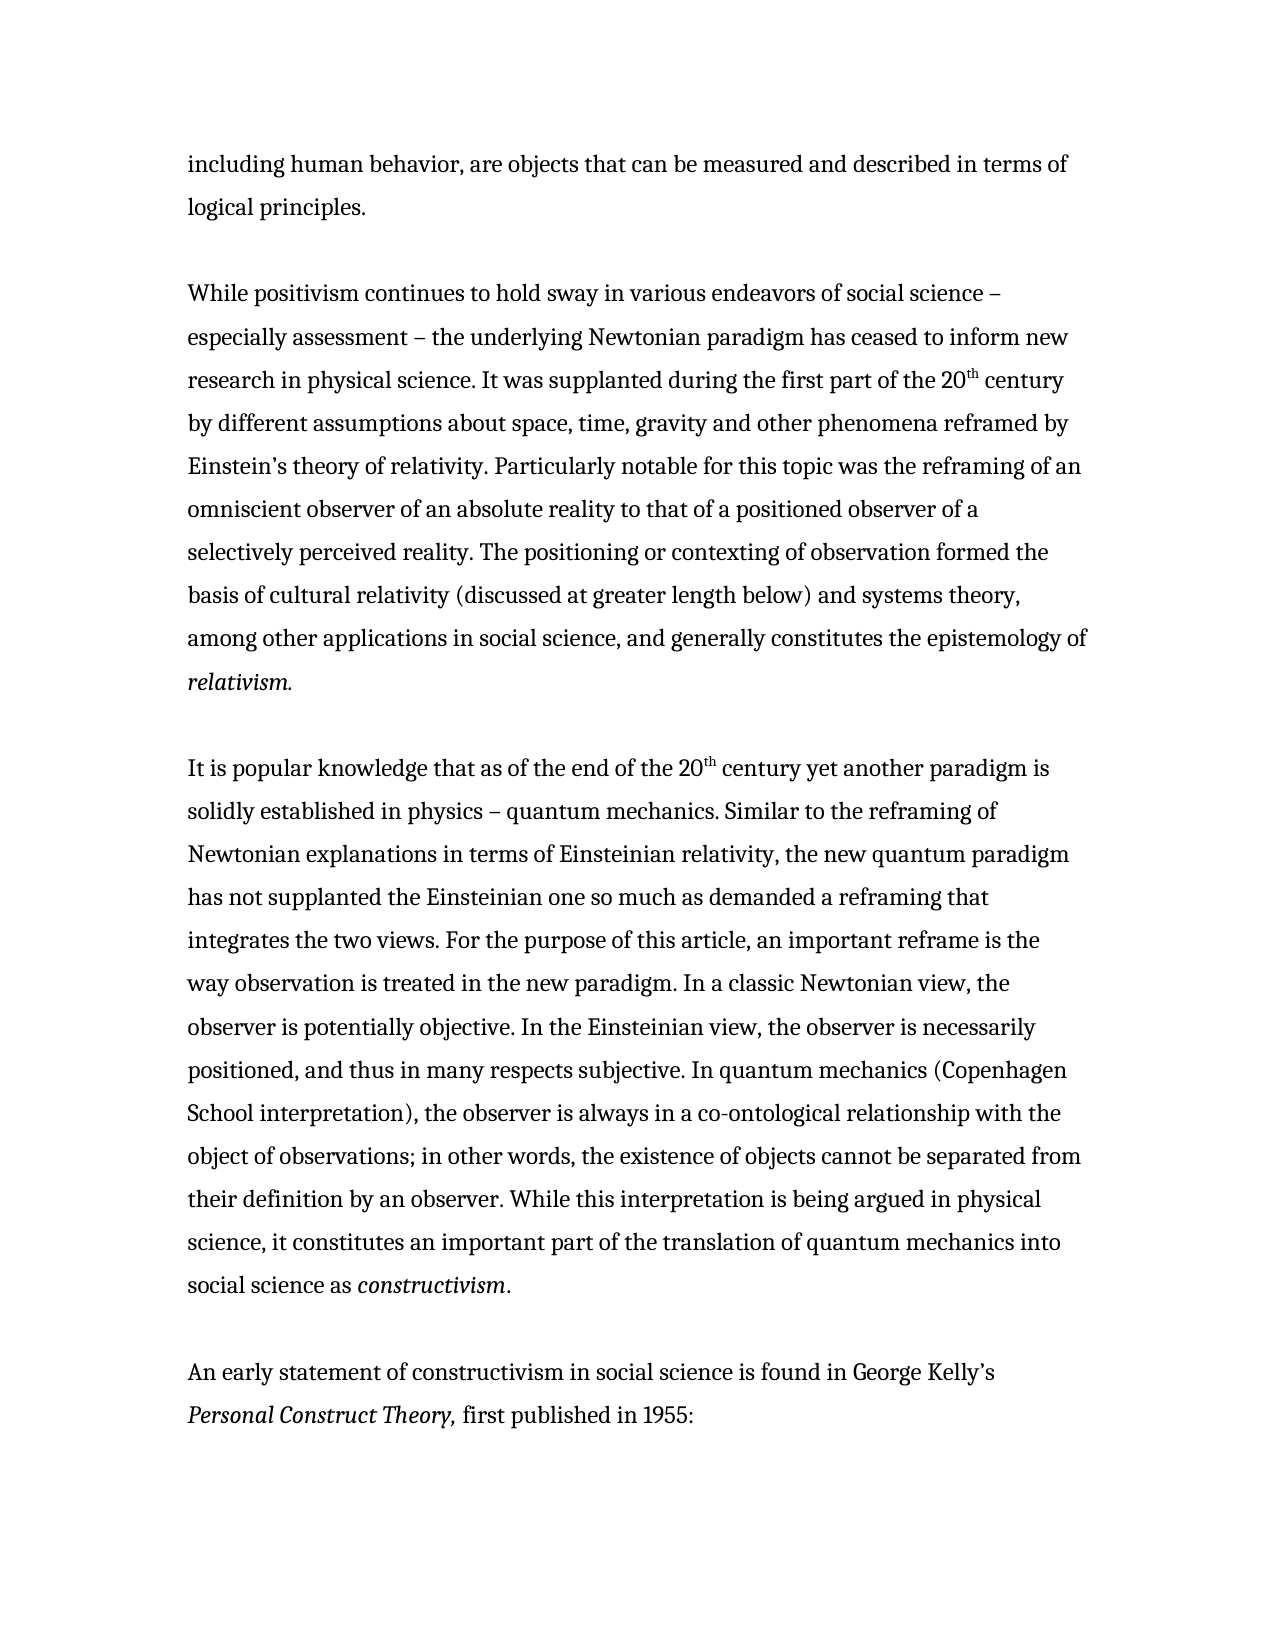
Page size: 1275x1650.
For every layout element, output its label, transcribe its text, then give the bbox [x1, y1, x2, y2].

text It is popular knowledge that as of the end of the 20th century yet another paradigm is solidly established in physics – quantum mechanics. Similar to the reframing of Newtonian explanations in terms of Einsteinian relativity, the new quantum paradigm has not supplanted the Einsteinian one so much as demanded a reframing that integrates the two views. For the purpose of this article, an important reframe is the way observation is treated in the new paradigm. In a classic Newtonian view, the observer is potentially objective. In the Einsteinian view, the observer is necessarily positioned, and thus in many respects subjective. In quantum mechanics (Copenhagen School interpretation), the observer is always in a co-ontological relationship with the object of observations; in other words, the existence of objects cannot be separated from their definition by an observer. While this interpretation is being argued in physical science, it constitutes an important part of the translation of quantum mechanics into social science as constructivism. [187, 754, 1087, 1300]
text An early statement of constructivism in social science is found in George Kelly’s Personal Construct Theory, first published in 1955: [187, 1357, 1087, 1429]
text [187, 150, 1087, 222]
text While positivism continues to hold sway in various endeavors of social science – especially assessment – the underlying Newtonian paradigm has ceased to inform new research in physical science. It was supplanted during the first part of the 20th century by different assumptions about space, time, gravity and other phenomena reframed by Einstein’s theory of relativity. Particularly notable for this topic was the reframing of an omniscient observer of an absolute reality to that of a positioned observer of a selectively perceived reality. The positioning or contexting of observation formed the basis of cultural relativity (discussed at greater length below) and systems theory, among other applications in social science, and generally constitutes the epistemology of relativism. [187, 279, 1087, 696]
